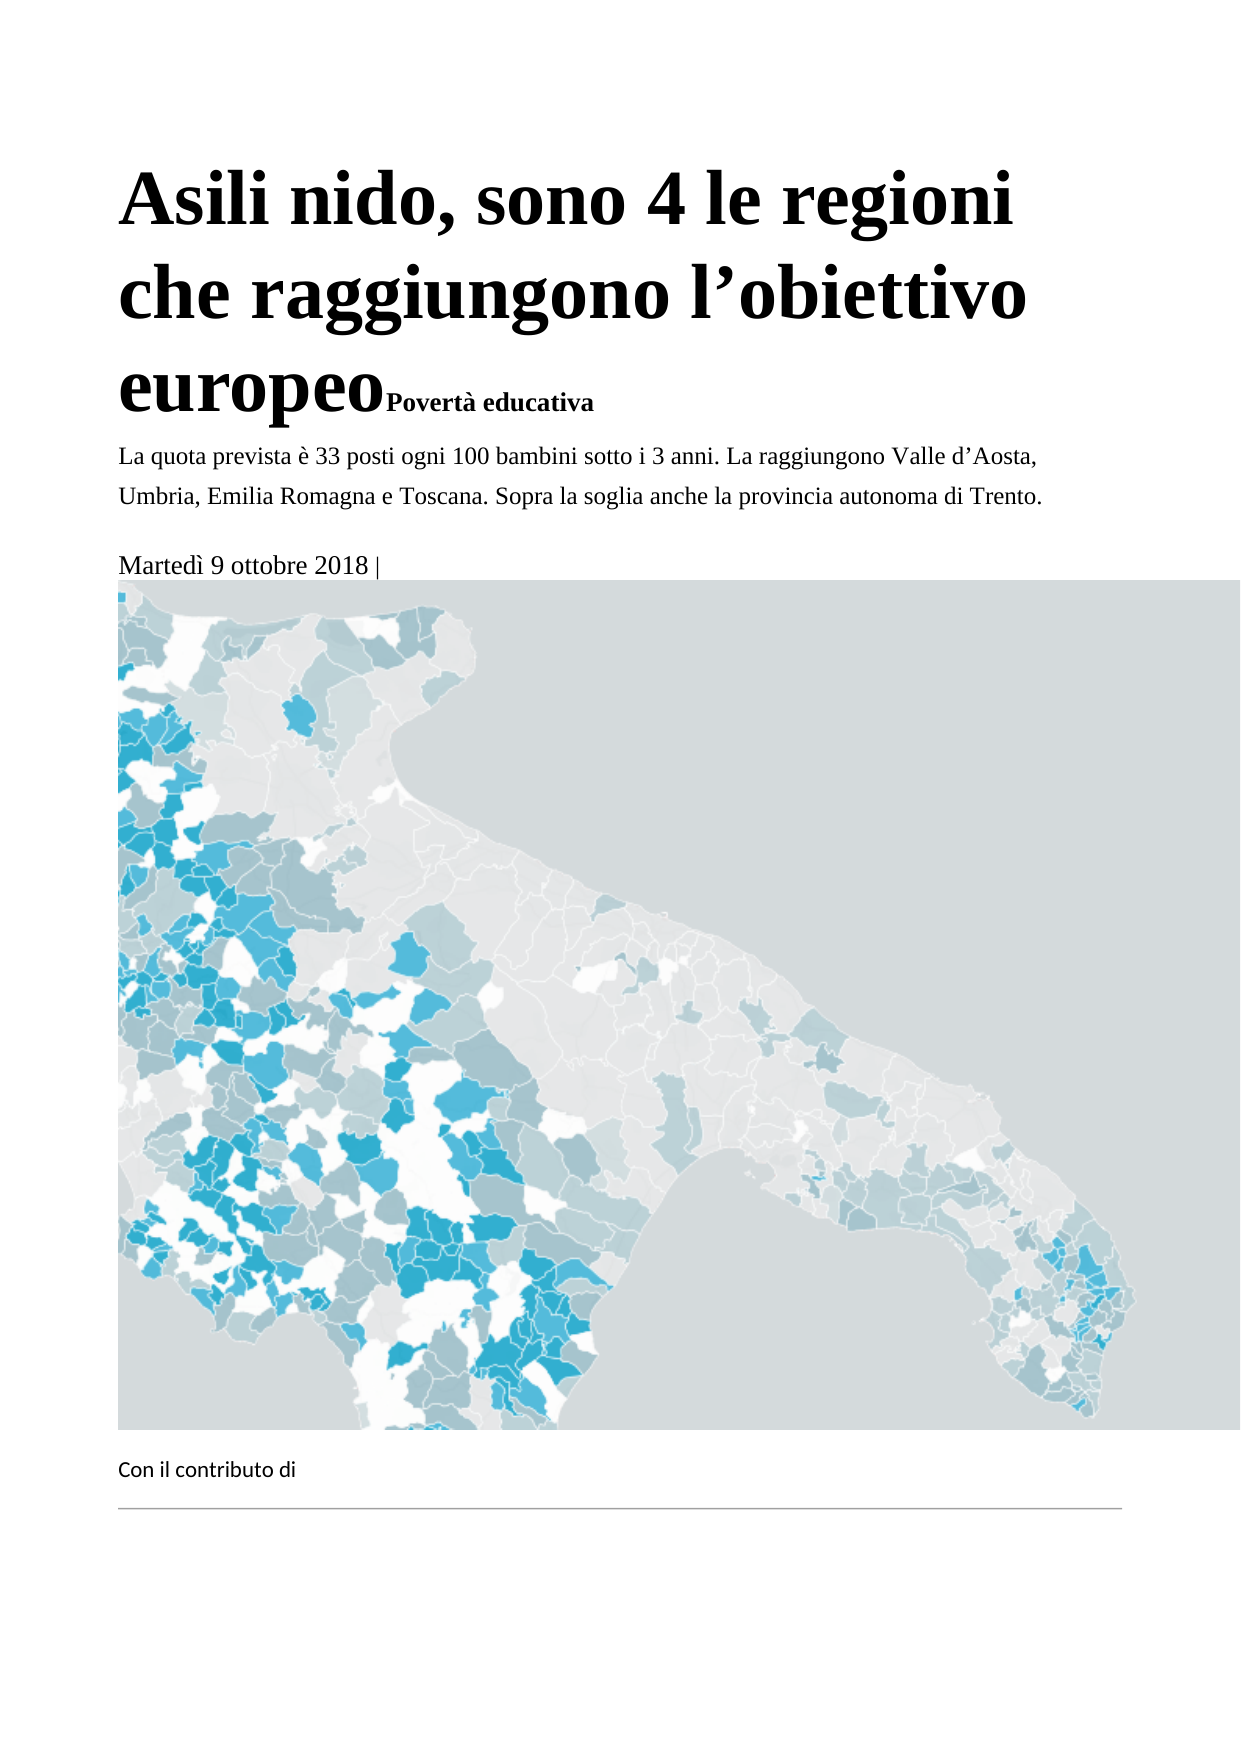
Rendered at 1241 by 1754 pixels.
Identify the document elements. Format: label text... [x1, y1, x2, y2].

subtitle Asili nido, sono 4 le regioni che raggiungono l’obiettivo europeoPovertà educativa [118, 148, 1122, 429]
picture [118, 580, 1241, 1430]
text Martedì 9 ottobre 2018 | POVERTÀ EDUCATIVA [118, 539, 1122, 580]
text Con il contributo di [118, 1455, 1122, 1483]
text La quota prevista è 33 posti ogni 100 bambini sotto i 3 anni. La raggiungono Valle d’Aosta, Umbria, Emilia Romagna e Toscana. Sopra la soglia anche la provincia autonoma di Trento. [118, 429, 1122, 510]
